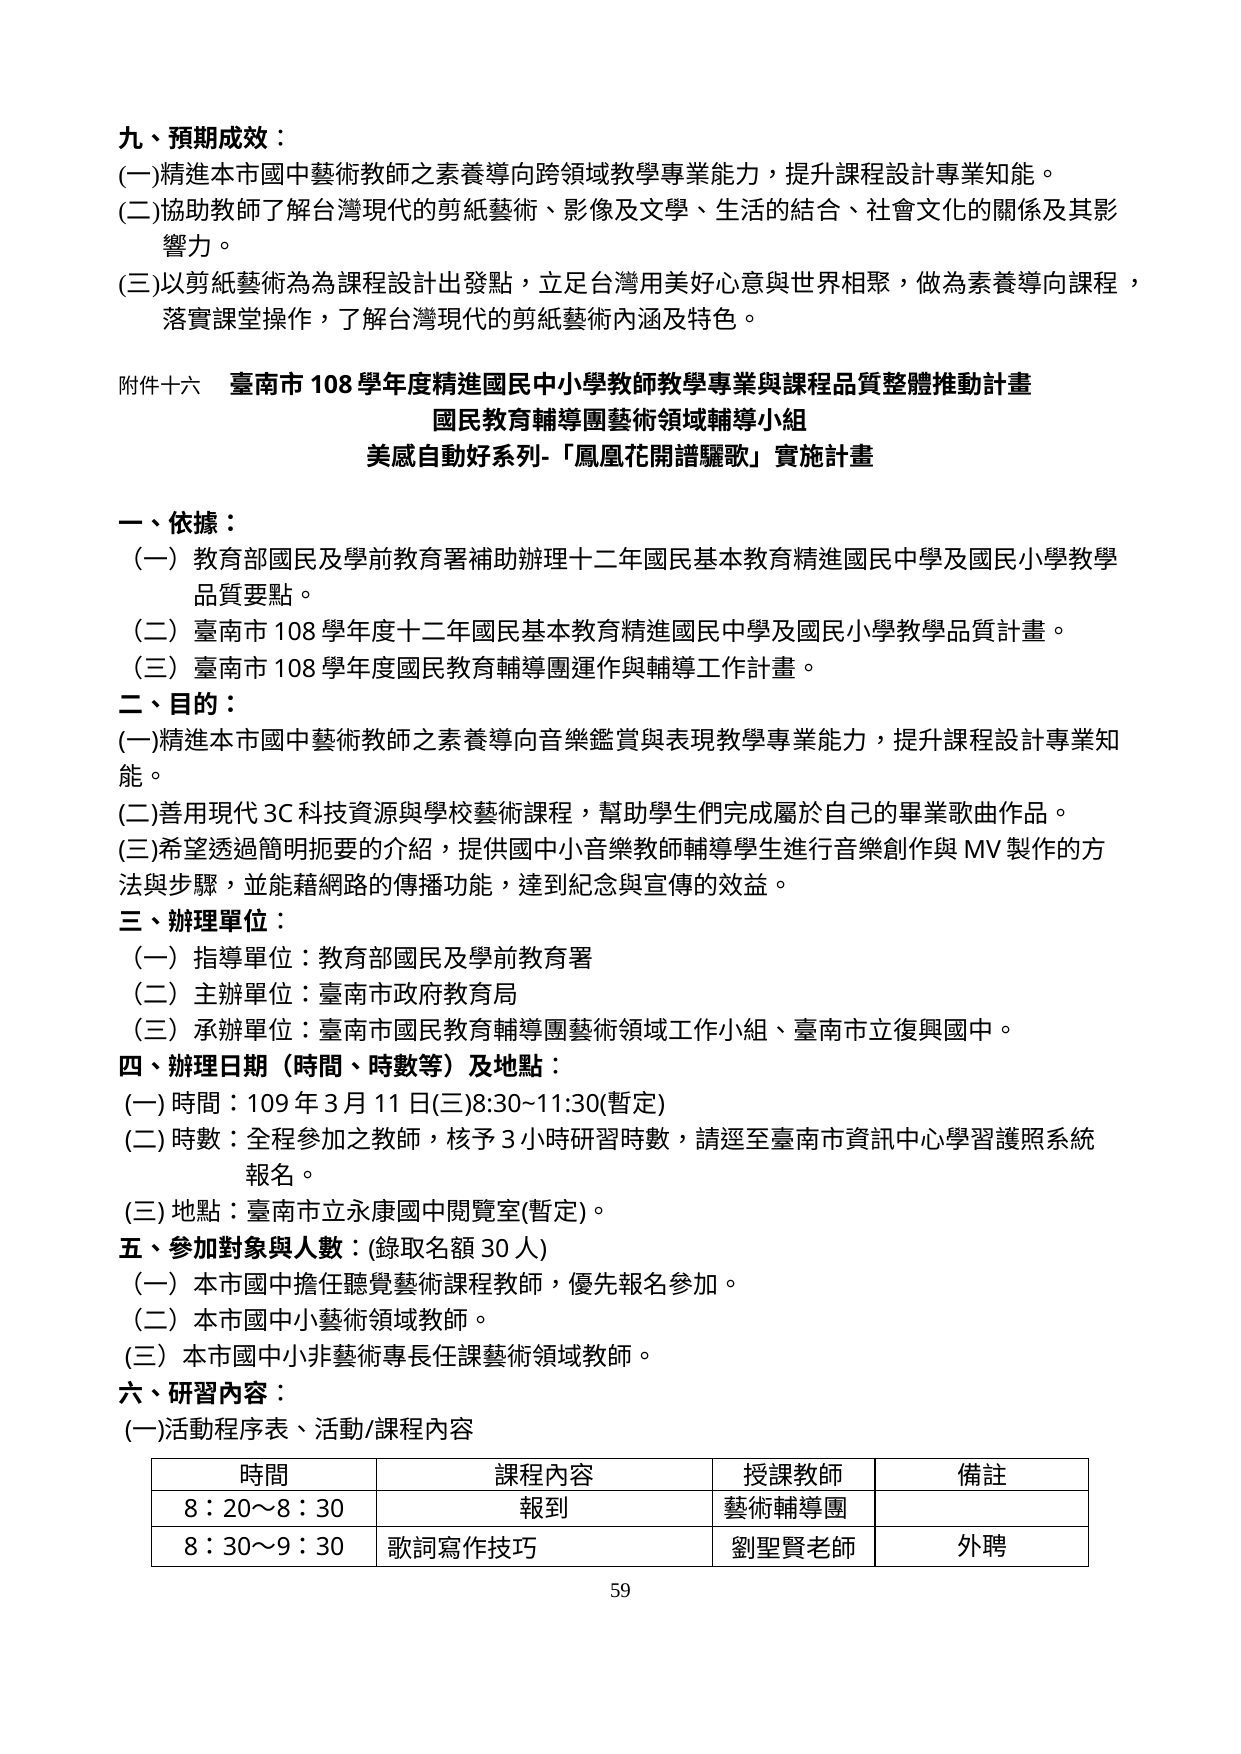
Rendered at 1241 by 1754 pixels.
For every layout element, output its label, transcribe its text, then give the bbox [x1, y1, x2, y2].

text （一）指導單位：教育部國民及學前教育署 [118, 938, 1122, 974]
text 附件十六 臺南市108學年度精進國民中小學教師教學專業與課程品質整體推動計畫 [118, 364, 1122, 401]
text （二）本市國中小藝術領域教師。 [118, 1301, 1122, 1337]
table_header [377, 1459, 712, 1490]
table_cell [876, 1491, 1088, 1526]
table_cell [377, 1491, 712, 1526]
text （二）臺南市108學年度十二年國民基本教育精進國民中學及國民小學教學品質計畫。 [118, 612, 1122, 648]
text (三）本市國中小非藝術專長任課藝術領域教師。 [118, 1337, 1122, 1373]
list (一)精進本市國中藝術教師之素養導向音樂鑑賞與表現教學專業能力，提升課程設計專業知能。 [118, 721, 1122, 793]
text 一、依據： [118, 503, 1122, 539]
subtitle 美感自動好系列-「鳳凰花開譜驪歌」實施計畫 [118, 437, 1122, 473]
text (三) 地點：臺南市立永康國中閱覽室(暫定)。 [118, 1192, 1122, 1228]
list (一)精進本市國中藝術教師之素養導向跨領域教學專業能力，提升課程設計專業知能。 [118, 154, 1122, 191]
text (二) 時數：全程參加之教師，核予3小時研習時數，請逕至臺南市資訊中心學習護照系統 報名。 [118, 1119, 1122, 1192]
text 六、研習內容： [118, 1373, 1122, 1409]
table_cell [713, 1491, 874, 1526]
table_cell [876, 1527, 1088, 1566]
text （三）臺南市108學年度國民教育輔導團運作與輔導工作計畫。 [118, 648, 1122, 684]
text (一)活動程序表、活動/課程內容 [118, 1409, 1122, 1446]
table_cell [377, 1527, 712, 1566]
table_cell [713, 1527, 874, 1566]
text （一）本市國中擔任聽覺藝術課程教師，優先報名參加。 [118, 1264, 1122, 1301]
text 三、辦理單位： [118, 902, 1122, 938]
text （二）主辦單位：臺南市政府教育局 [118, 974, 1122, 1011]
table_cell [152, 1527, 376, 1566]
text 二、目的： [118, 684, 1122, 721]
text (一) 時間：109年3月11日(三)8:30~11:30(暫定) [118, 1083, 1122, 1119]
text 國民教育輔導團藝術領域輔導小組 [118, 401, 1122, 437]
text 四、辦理日期（時間、時數等）及地點： [118, 1047, 1122, 1083]
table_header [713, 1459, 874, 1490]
text 五、參加對象與人數：(錄取名額30人) [118, 1228, 1122, 1264]
list (二)善用現代3C科技資源與學校藝術課程，幫助學生們完成屬於自己的畢業歌曲作品。 [118, 793, 1122, 829]
list (三)希望透過簡明扼要的介紹，提供國中小音樂教師輔導學生進行音樂創作與MV製作的方法與步驟，並能藉網路的傳播功能，達到紀念與宣傳的效益。 [118, 829, 1122, 902]
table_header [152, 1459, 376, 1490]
list (三)以剪紙藝術為為課程設計出發點，立足台灣用美好心意與世界相聚，做為素養導向課程，落實課堂操作，了解台灣現代的剪紙藝術內涵及特色。 [118, 263, 1122, 336]
text （三）承辦單位：臺南市國民教育輔導團藝術領域工作小組、臺南市立復興國中。 [118, 1011, 1122, 1047]
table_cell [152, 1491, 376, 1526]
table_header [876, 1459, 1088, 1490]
list 九、預期成效： [118, 118, 1122, 154]
text （一）教育部國民及學前教育署補助辦理十二年國民基本教育精進國民中學及國民小學教學品質要點。 [118, 539, 1122, 612]
list (二)協助教師了解台灣現代的剪紙藝術、影像及文學、生活的結合、社會文化的關係及其影響力。 [118, 191, 1122, 263]
